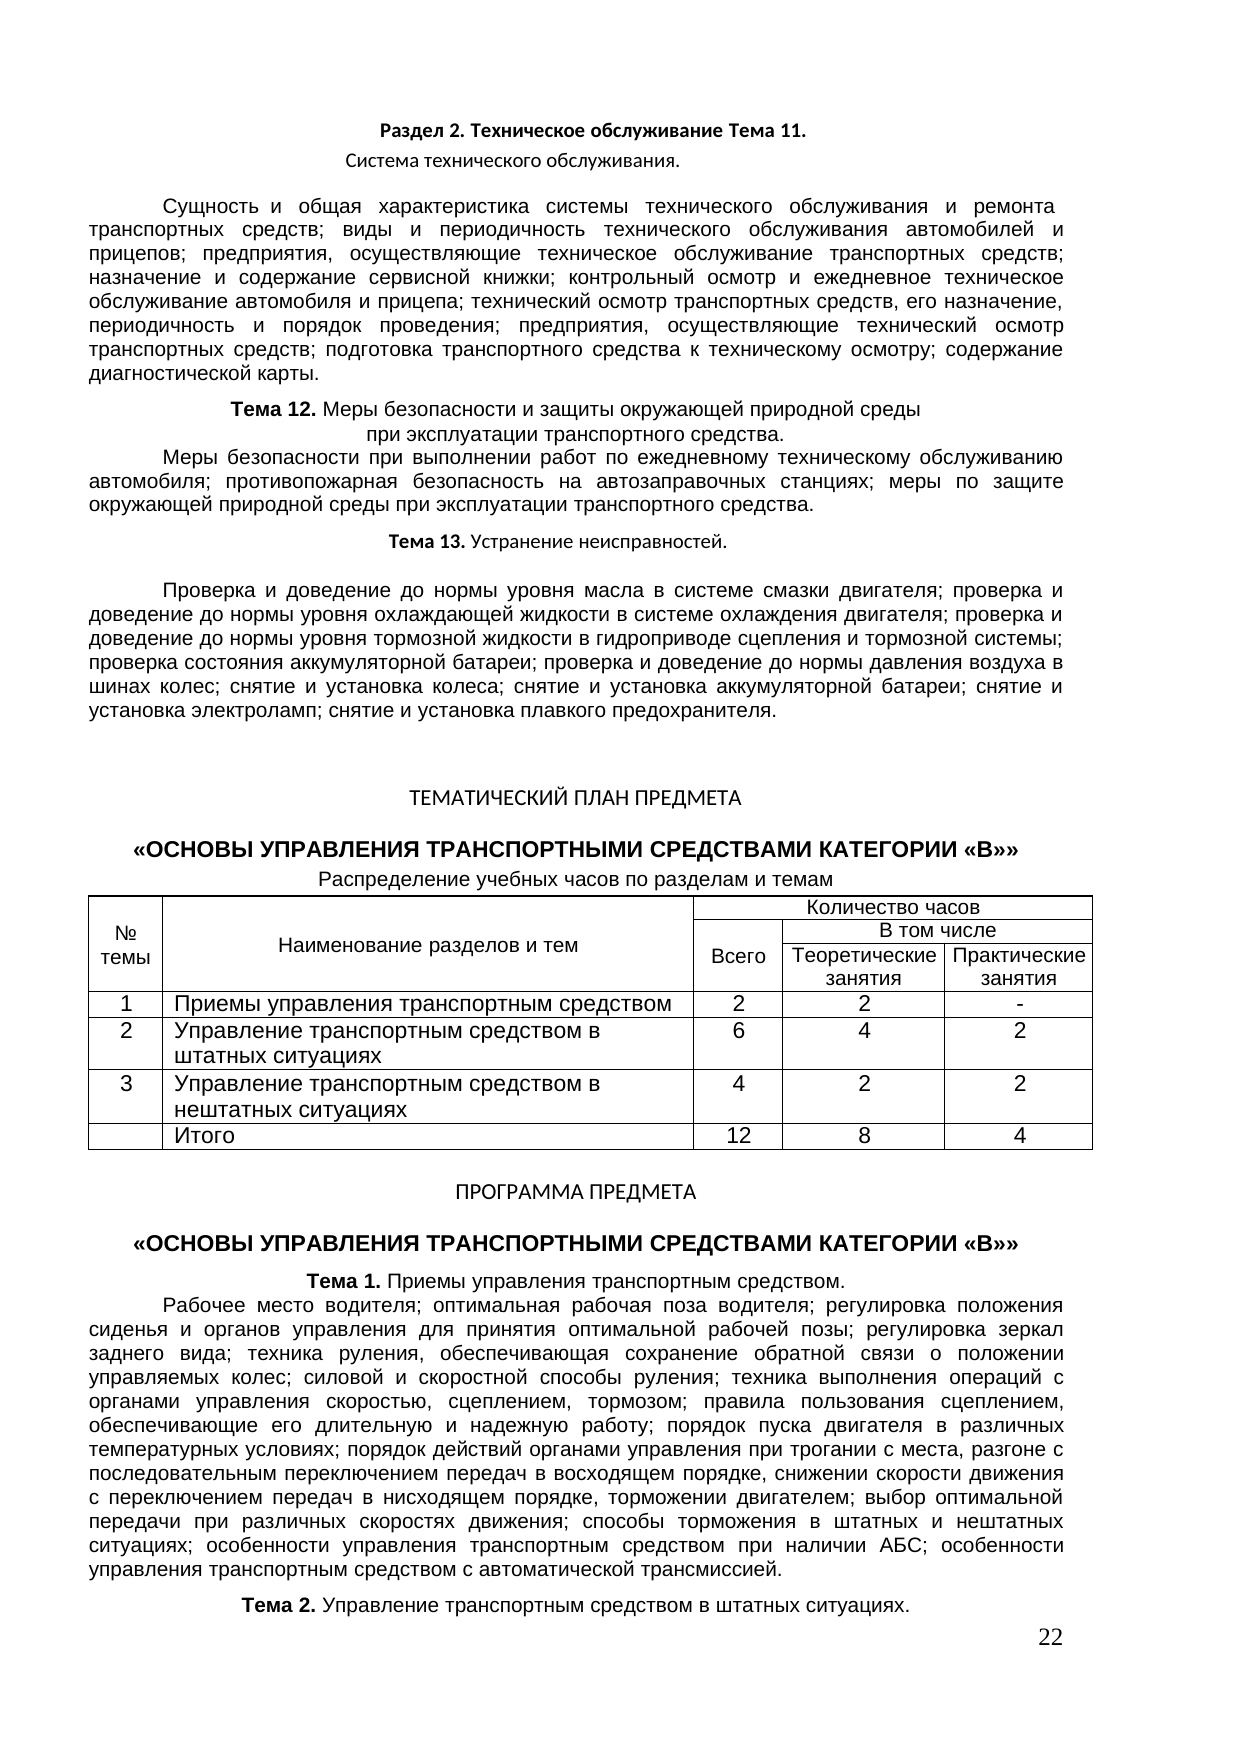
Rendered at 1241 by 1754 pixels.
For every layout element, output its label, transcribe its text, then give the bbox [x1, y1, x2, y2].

table_cell 1 [89, 992, 162, 1017]
table_cell Всего [694, 920, 782, 991]
table_cell 12 [694, 1124, 782, 1149]
text ПРОГРАММА ПРЕДМЕТА [130, 1177, 1021, 1205]
table_cell - [945, 992, 1092, 1017]
table_cell Управление транспортным средством в штатных ситуациях [163, 1018, 693, 1069]
text Тема 12. Меры безопасности и защиты окружающей природной среды при эксплуатации транспортного средства. [230, 397, 922, 445]
table_cell 6 [694, 1018, 782, 1069]
table_cell [89, 1124, 162, 1149]
table_cell 4 [694, 1070, 782, 1122]
table_cell Управление транспортным средством в нештатных ситуациях [163, 1070, 693, 1122]
text Раздел 2. Техническое обслуживание Тема 11. Система технического обслуживания. [345, 117, 807, 172]
text Тема 2. Управление транспортным средством в штатных ситуациях. [241, 1593, 1194, 1617]
table_cell Итого [163, 1124, 693, 1149]
table_cell 3 [89, 1070, 162, 1122]
table_cell 2 [783, 992, 944, 1017]
text Рабочее место водителя; оптимальная рабочая поза водителя; регулировка положения сиденья и органов управления для принятия оптимальной рабочей позы; регулировка зеркал заднего вида; техника руления, обеспечивающая сохранение обратной связи о положении управляемых колес; силовой и скоростной способы руления; техника выполнения операций с органами управления скоростью, сцеплением, тормозом; правила пользования сцеплением, обеспечивающие его длительную и надежную работу; порядок пуска двигателя в различных температурных условиях; порядок действий органами управления при трогании с места, разгоне с последовательным переключением передач в восходящем порядке, снижении скорости движения с переключением передач в нисходящем порядке, торможении двигателем; выбор оптимальной передачи при различных скоростях движения; способы торможения в штатных и нештатных ситуациях; особенности управления транспортным средством при наличии АБС; особенности управления транспортным средством с автоматической трансмиссией. [88, 1293, 1064, 1581]
table_cell 2 [89, 1018, 162, 1069]
table_cell 2 [945, 1018, 1092, 1069]
table_header Наименование разделов и тем [163, 897, 693, 991]
text Распределение учебных часов по разделам и темам [318, 867, 1194, 891]
text Меры безопасности при выполнении работ по ежедневному техническому обслуживанию автомобиля; противопожарная безопасность на автозаправочных станциях; меры по защите окружающей природной среды при эксплуатации транспортного средства. [88, 446, 1064, 516]
table_cell 8 [783, 1124, 944, 1149]
table_cell 2 [783, 1070, 944, 1122]
table_cell Теоретические занятия [783, 944, 944, 991]
table_cell 2 [694, 992, 782, 1017]
text транспортных средств; виды и периодичность технического обслуживания автомобилей и прицепов; предприятия, осуществляющие техническое обслуживание транспортных средств; назначение и содержание сервисной книжки; контрольный осмотр и ежедневное техническое обслуживание автомобиля и прицепа; технический осмотр транспортных средств, его назначение, периодичность и порядок проведения; предприятия, осуществляющие технический осмотр транспортных средств; подготовка транспортного средства к техническому осмотру; содержание диагностической карты. [88, 217, 1064, 385]
text Проверка и доведение до нормы уровня масла в системе смазки двигателя; проверка и доведение до нормы уровня охлаждающей жидкости в системе охлаждения двигателя; проверка и доведение до нормы уровня тормозной жидкости в гидроприводе сцепления и тормозной системы; проверка состояния аккумуляторной батареи; проверка и доведение до нормы давления воздуха в шинах колес; снятие и установка колеса; снятие и установка аккумуляторной батареи; снятие и установка электроламп; снятие и установка плавкого предохранителя. [88, 578, 1064, 722]
table_cell Практические занятия [945, 944, 1092, 991]
table_cell Приемы управления транспортным средством [163, 992, 693, 1017]
table_cell 2 [945, 1070, 1092, 1122]
text ТЕМАТИЧЕСКИЙ ПЛАН ПРЕДМЕТА [130, 783, 1021, 811]
text Тема 13. Устранение неисправностей. [388, 528, 1194, 553]
table_cell В том числе [783, 920, 1092, 943]
table_header № темы [89, 897, 162, 991]
subtitle «ОСНОВЫ УПРАВЛЕНИЯ ТРАНСПОРТНЫМИ СРЕДСТВАМИ КАТЕГОРИИ «B»» [89, 836, 1062, 862]
subtitle «ОСНОВЫ УПРАВЛЕНИЯ ТРАНСПОРТНЫМИ СРЕДСТВАМИ КАТЕГОРИИ «B»» [89, 1230, 1062, 1257]
table_cell 4 [783, 1018, 944, 1069]
table_cell 4 [945, 1124, 1092, 1149]
text Тема 1. Приемы управления транспортным средством. [306, 1269, 1194, 1293]
table_header Количество часов [694, 897, 1092, 919]
text Сущность и общая характеристика системы технического обслуживания и ремонта [162, 198, 1194, 217]
